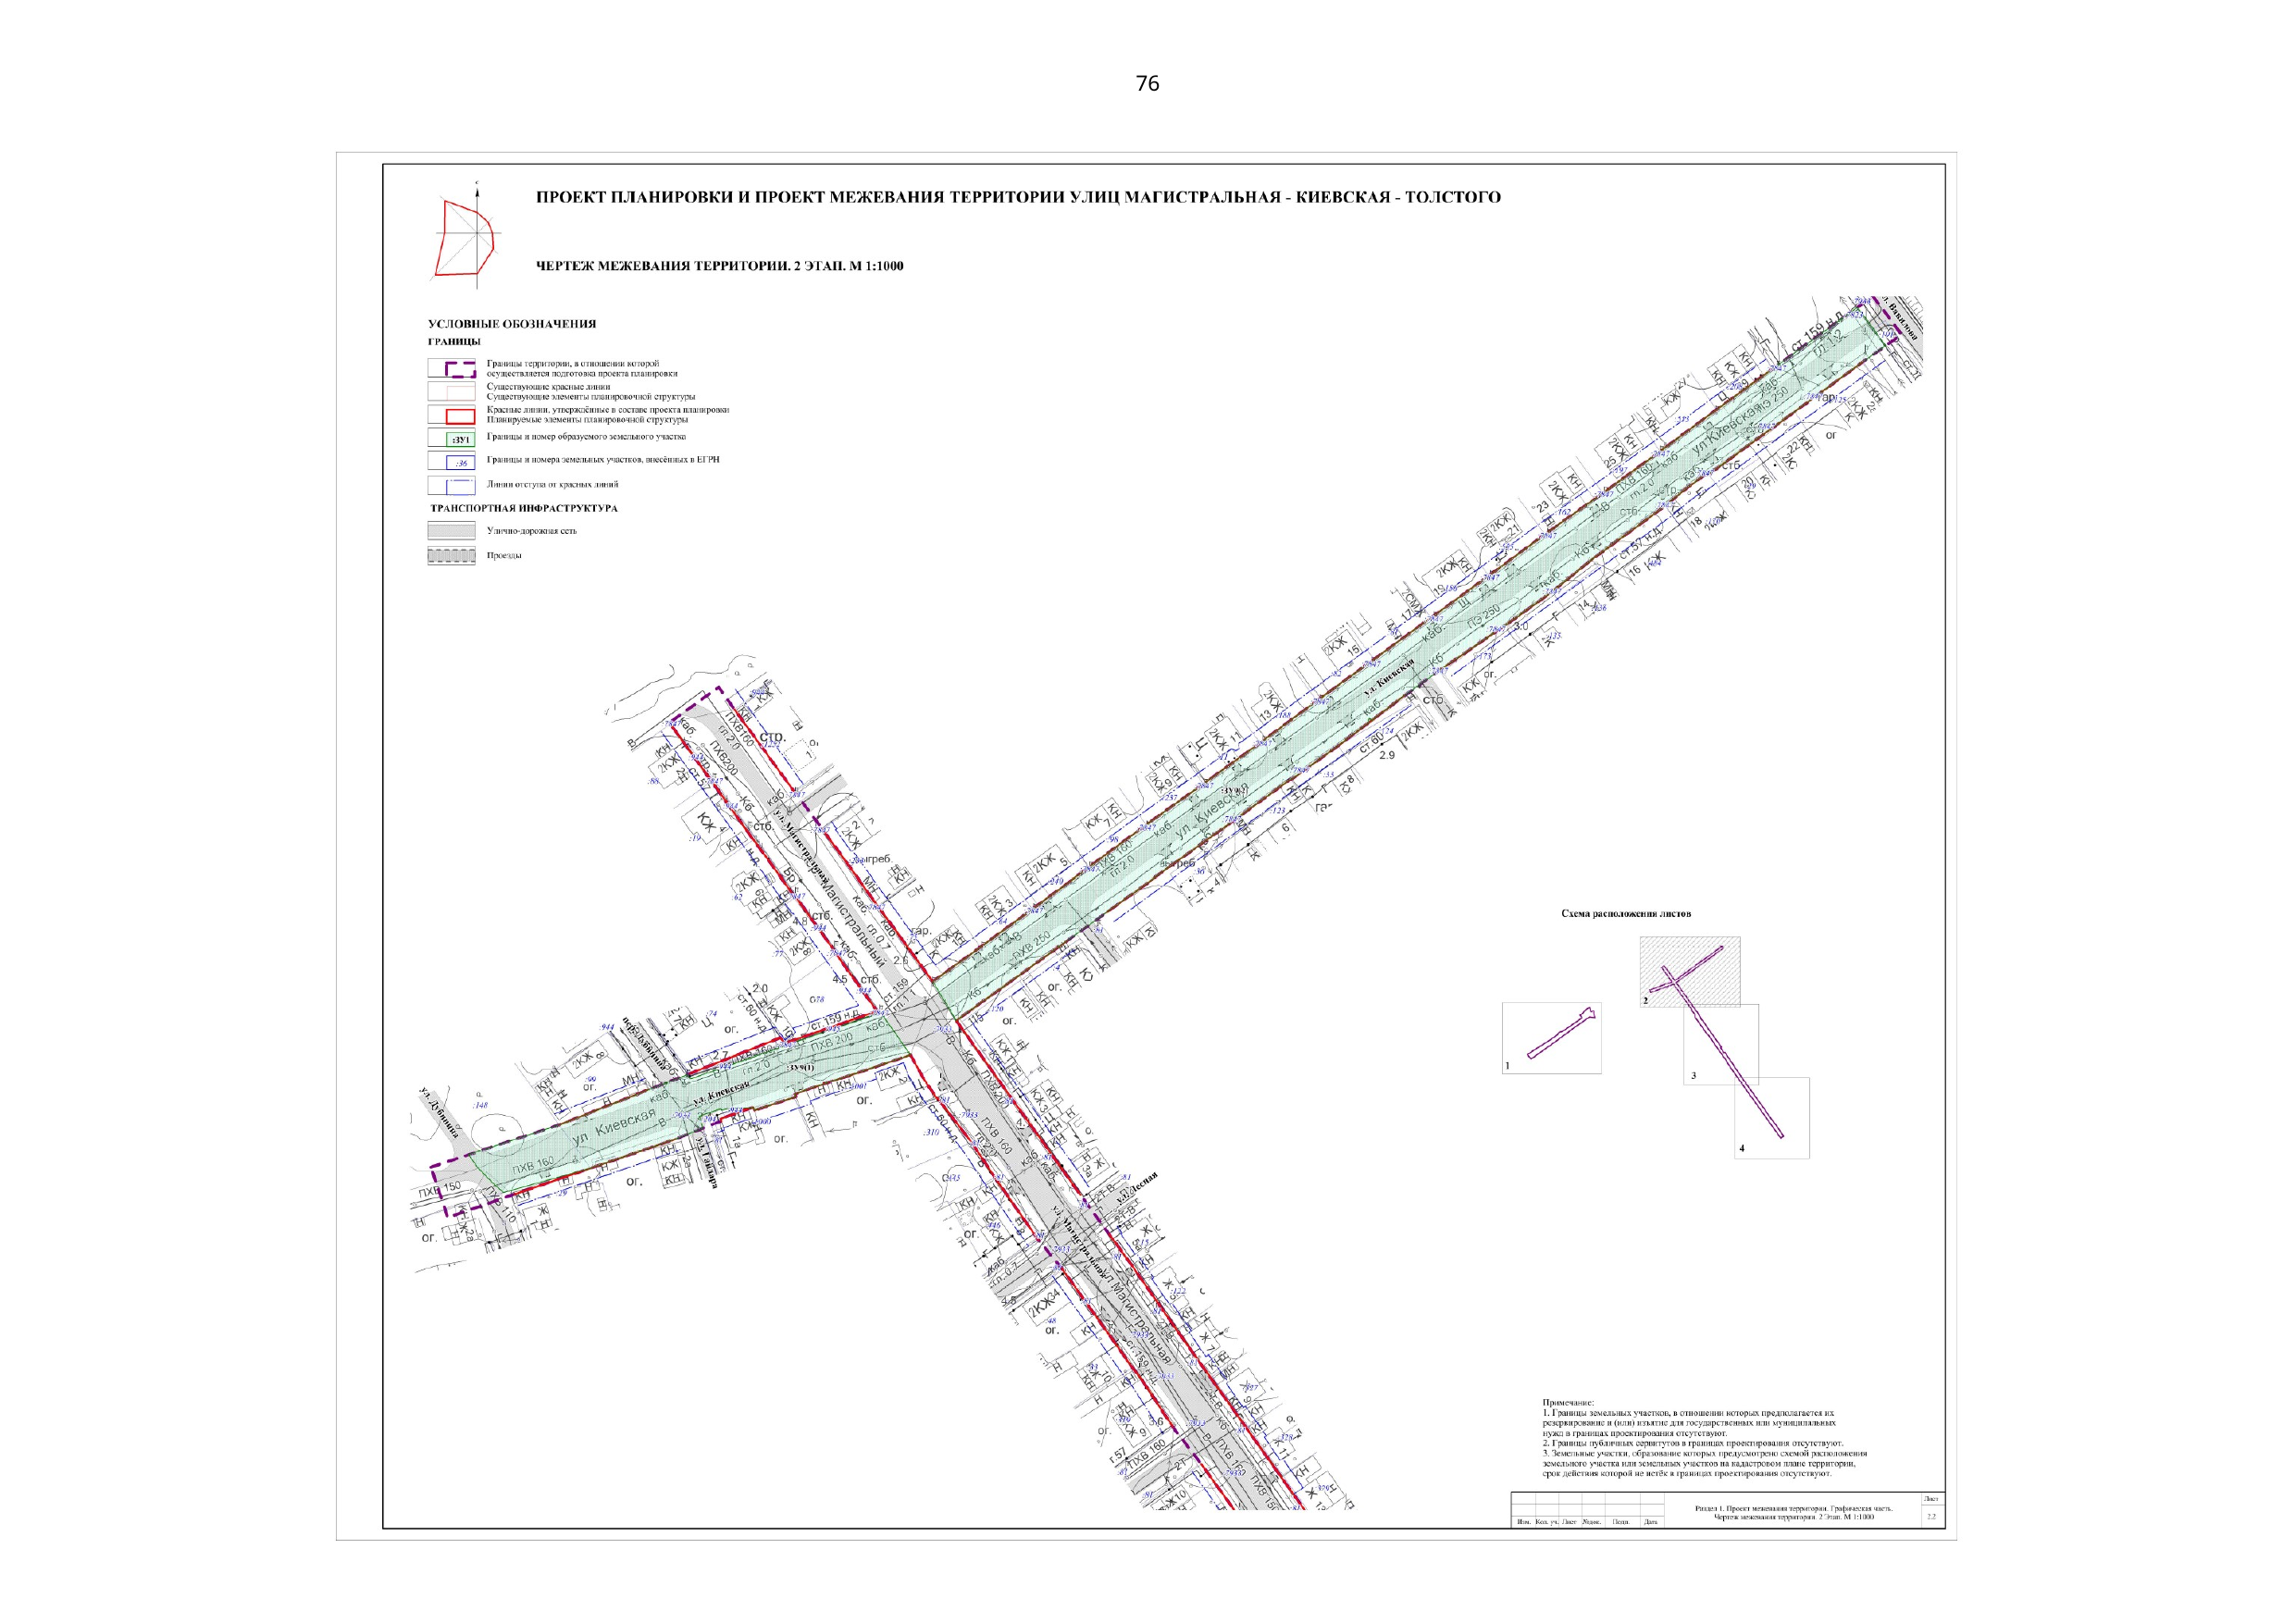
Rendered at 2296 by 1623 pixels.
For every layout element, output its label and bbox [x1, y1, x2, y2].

picture [323, 136, 1972, 1542]
